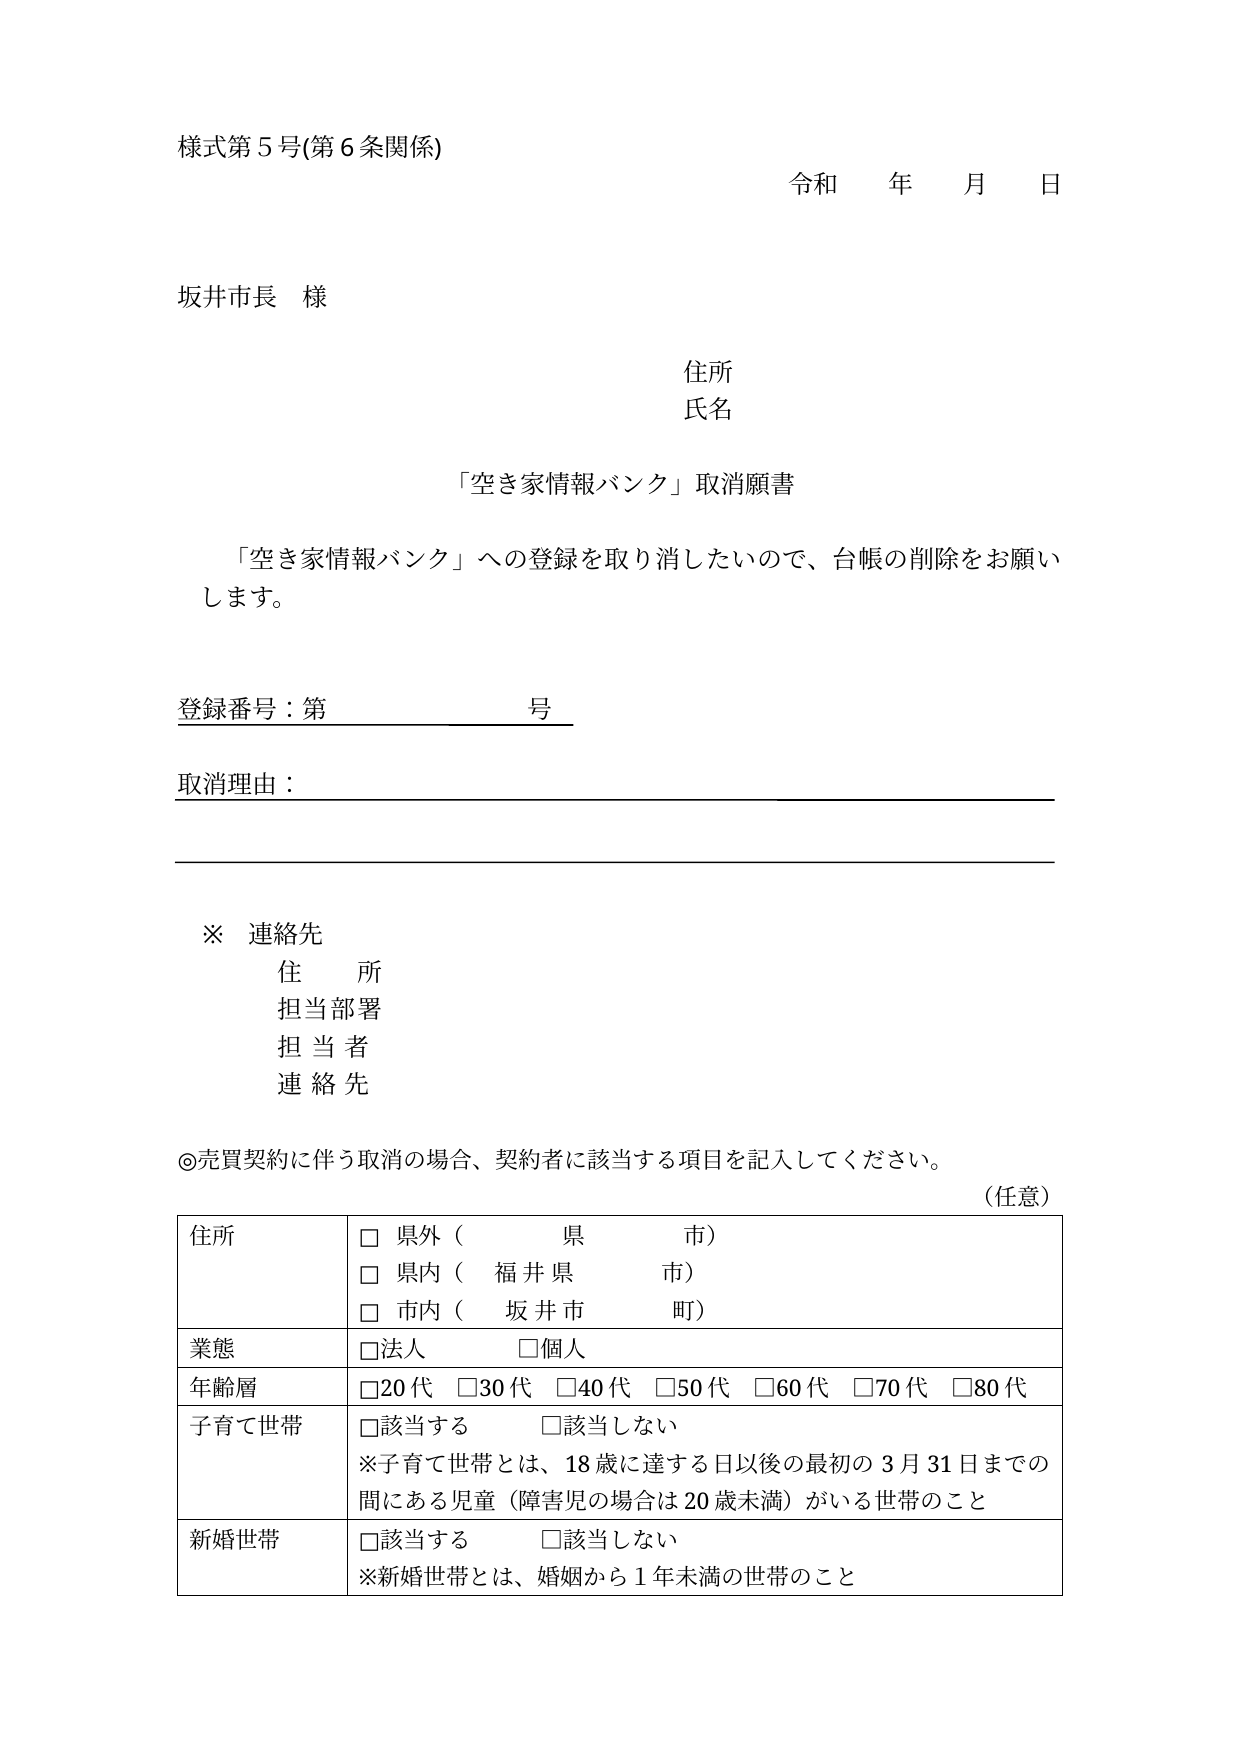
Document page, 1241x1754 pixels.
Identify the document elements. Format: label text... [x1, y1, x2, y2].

text 様式第５号(第6条関係) [177, 127, 1063, 164]
text （任意） [177, 1177, 1063, 1214]
text 住所 [177, 352, 1063, 389]
table_cell □該当する □該当しない ※新婚世帯とは、婚姻から１年未満の世帯のこと [348, 1520, 1062, 1595]
text 「空き家情報バンク」取消願書 [177, 464, 1063, 502]
text 取消理由： [177, 764, 1063, 802]
table_cell 新婚世帯 [178, 1520, 347, 1595]
text 令和 年 月 日 [177, 164, 1063, 202]
text ◎売買契約に伴う取消の場合、契約者に該当する項目を記入してください。 [177, 1139, 1013, 1177]
table_cell 子育て世帯 [178, 1406, 347, 1519]
table_header 県外（ 県 市） 県内（ 福 井 県 市） 市内（ 坂 井 市 町） [348, 1216, 1062, 1328]
text 登録番号：第 号 [177, 689, 1063, 727]
table_cell 業態 [178, 1329, 347, 1367]
table_cell □法人 □個人 [348, 1329, 1062, 1367]
table_cell □20代 □30代 □40代 □50代 □60代 □70代 □80代 [348, 1368, 1062, 1405]
text 坂井市長 様 [177, 277, 1063, 314]
table_header 住所 [178, 1216, 347, 1328]
text 連絡先 [177, 1064, 1063, 1102]
text 担当部署 [177, 989, 1063, 1027]
text 住 所 [177, 952, 1063, 989]
text 氏名 [177, 389, 1063, 427]
text 「空き家情報バンク」への登録を取り消したいので、台帳の削除をお願いします。 [199, 539, 1063, 614]
text 担当者 [177, 1027, 1063, 1064]
text ※ 連絡先 [177, 914, 1063, 952]
table_cell □該当する □該当しない ※子育て世帯とは、18歳に達する日以後の最初の3月31日までの間にある児童（障害児の場合は20歳未満）がいる世帯のこと [348, 1406, 1062, 1519]
table_cell 年齢層 [178, 1368, 347, 1405]
